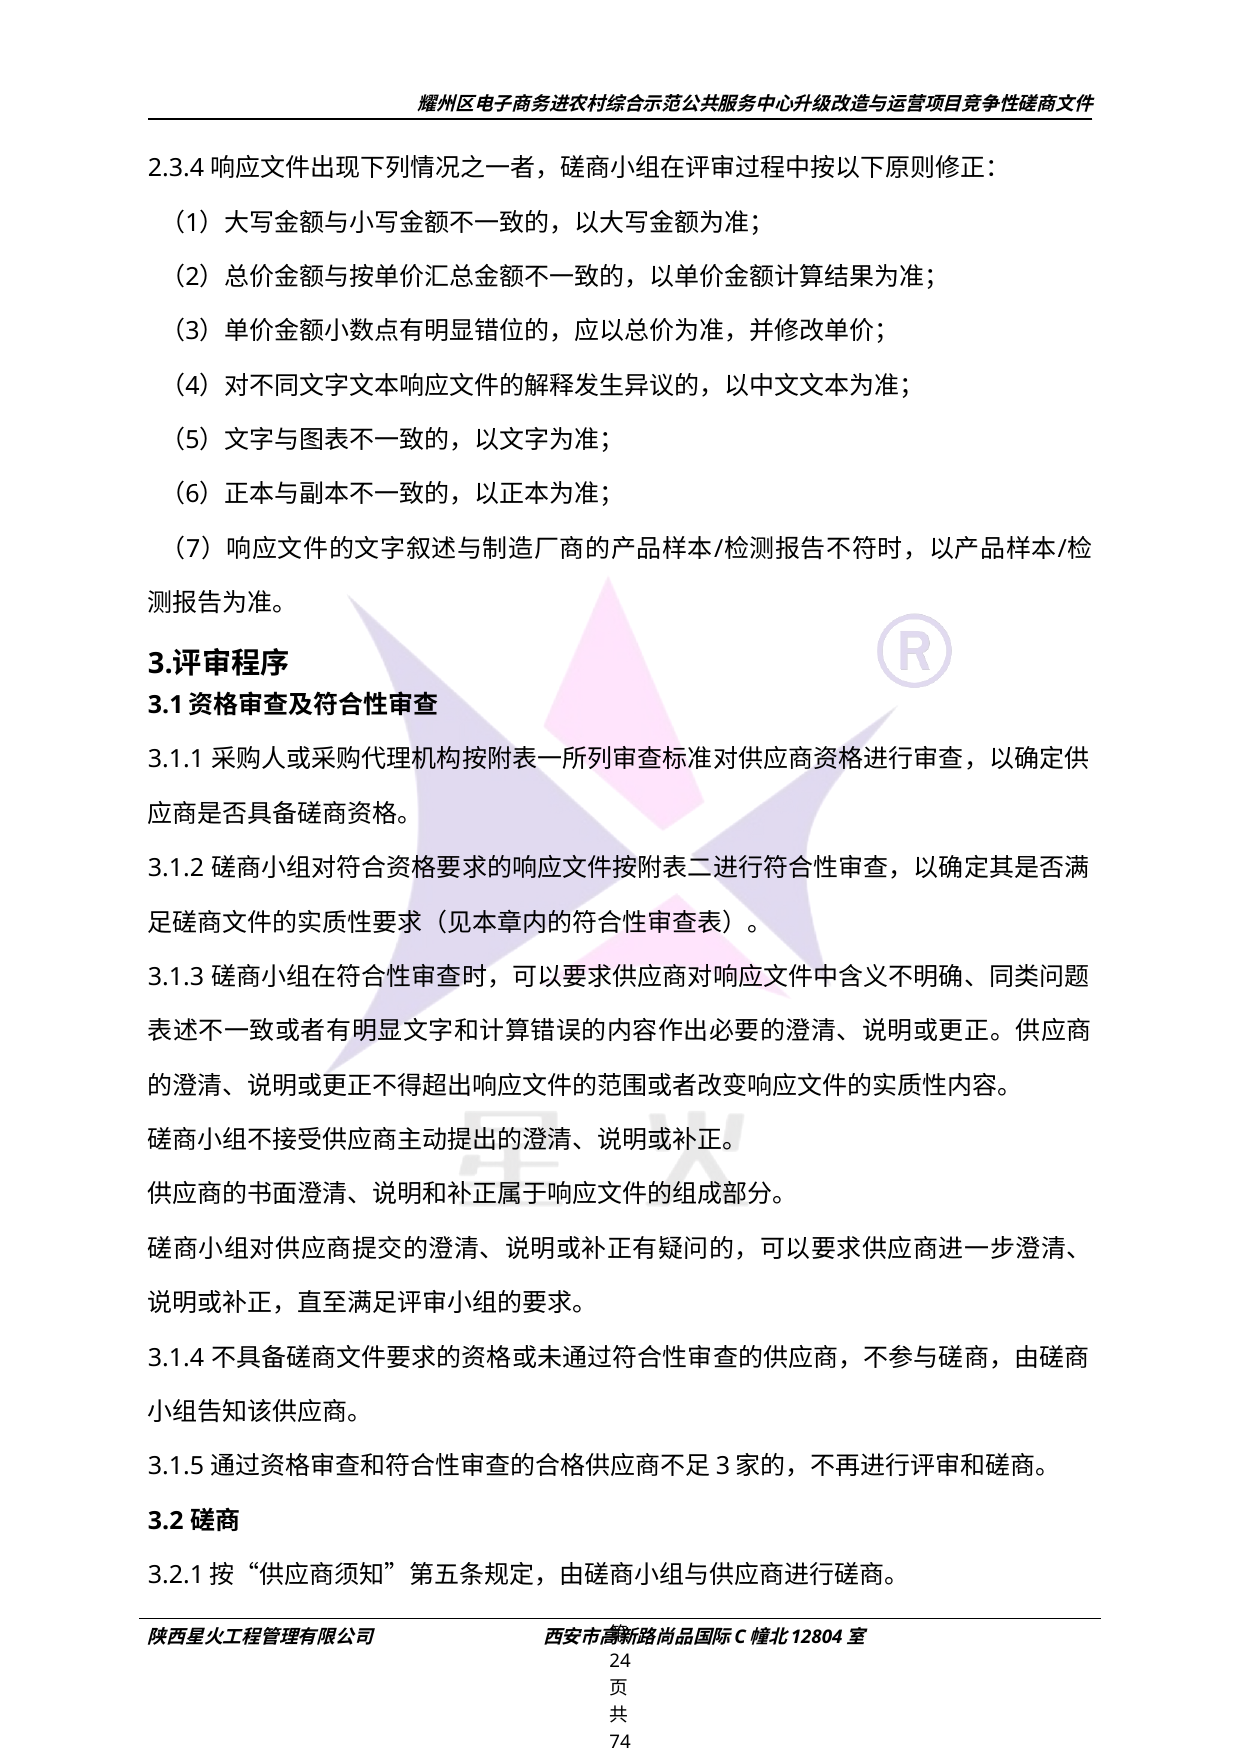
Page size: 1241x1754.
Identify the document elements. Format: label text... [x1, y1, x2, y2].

text 3.评审程序 [148, 639, 1092, 682]
text 磋商小组不接受供应商主动提出的澄清、说明或补正。 [148, 1119, 1092, 1156]
text 3.2.1按“供应商须知”第五条规定，由磋商小组与供应商进行磋商。 [148, 1554, 1092, 1591]
text （6）正本与副本不一致的，以正本为准； [148, 474, 1092, 510]
text 3.1资格审查及符合性审查 [148, 684, 1092, 721]
text 3.1.1 采购人或采购代理机构按附表一所列审查标准对供应商资格进行审查，以确定供应商是否具备磋商资格。 [148, 739, 1092, 829]
text （3）单价金额小数点有明显错位的，应以总价为准，并修改单价； [148, 311, 1092, 347]
text （4）对不同文字文本响应文件的解释发生异议的，以中文文本为准； [148, 365, 1092, 401]
text 2.3.4 响应文件出现下列情况之一者，磋商小组在评审过程中按以下原则修正： [148, 148, 1092, 184]
text 磋商小组对供应商提交的澄清、说明或补正有疑问的，可以要求供应商进一步澄清、说明或补正，直至满足评审小组的要求。 [148, 1228, 1092, 1319]
text （2）总价金额与按单价汇总金额不一致的，以单价金额计算结果为准； [148, 256, 1092, 293]
text 3.1.4 不具备磋商文件要求的资格或未通过符合性审查的供应商，不参与磋商，由磋商小组告知该供应商。 [148, 1337, 1092, 1428]
text （5）文字与图表不一致的，以文字为准； [148, 419, 1092, 456]
text 3.2 磋商 [148, 1500, 1092, 1536]
text 3.1.5 通过资格审查和符合性审查的合格供应商不足3家的，不再进行评审和磋商。 [148, 1446, 1092, 1482]
text 3.1.2 磋商小组对符合资格要求的响应文件按附表二进行符合性审查，以确定其是否满足磋商文件的实质性要求（见本章内的符合性审查表）。 [148, 848, 1092, 938]
text （1）大写金额与小写金额不一致的，以大写金额为准； [148, 202, 1092, 238]
text 供应商的书面澄清、说明和补正属于响应文件的组成部分。 [148, 1174, 1092, 1210]
text （7）响应文件的文字叙述与制造厂商的产品样本/检测报告不符时，以产品样本/检测报告为准。 [148, 528, 1092, 619]
text 3.1.3 磋商小组在符合性审查时，可以要求供应商对响应文件中含义不明确、同类问题表述不一致或者有明显文字和计算错误的内容作出必要的澄清、说明或更正。供应商的澄清、说明或更正不得超出响应文件的范围或者改变响应文件的实质性内容。 [148, 956, 1092, 1101]
